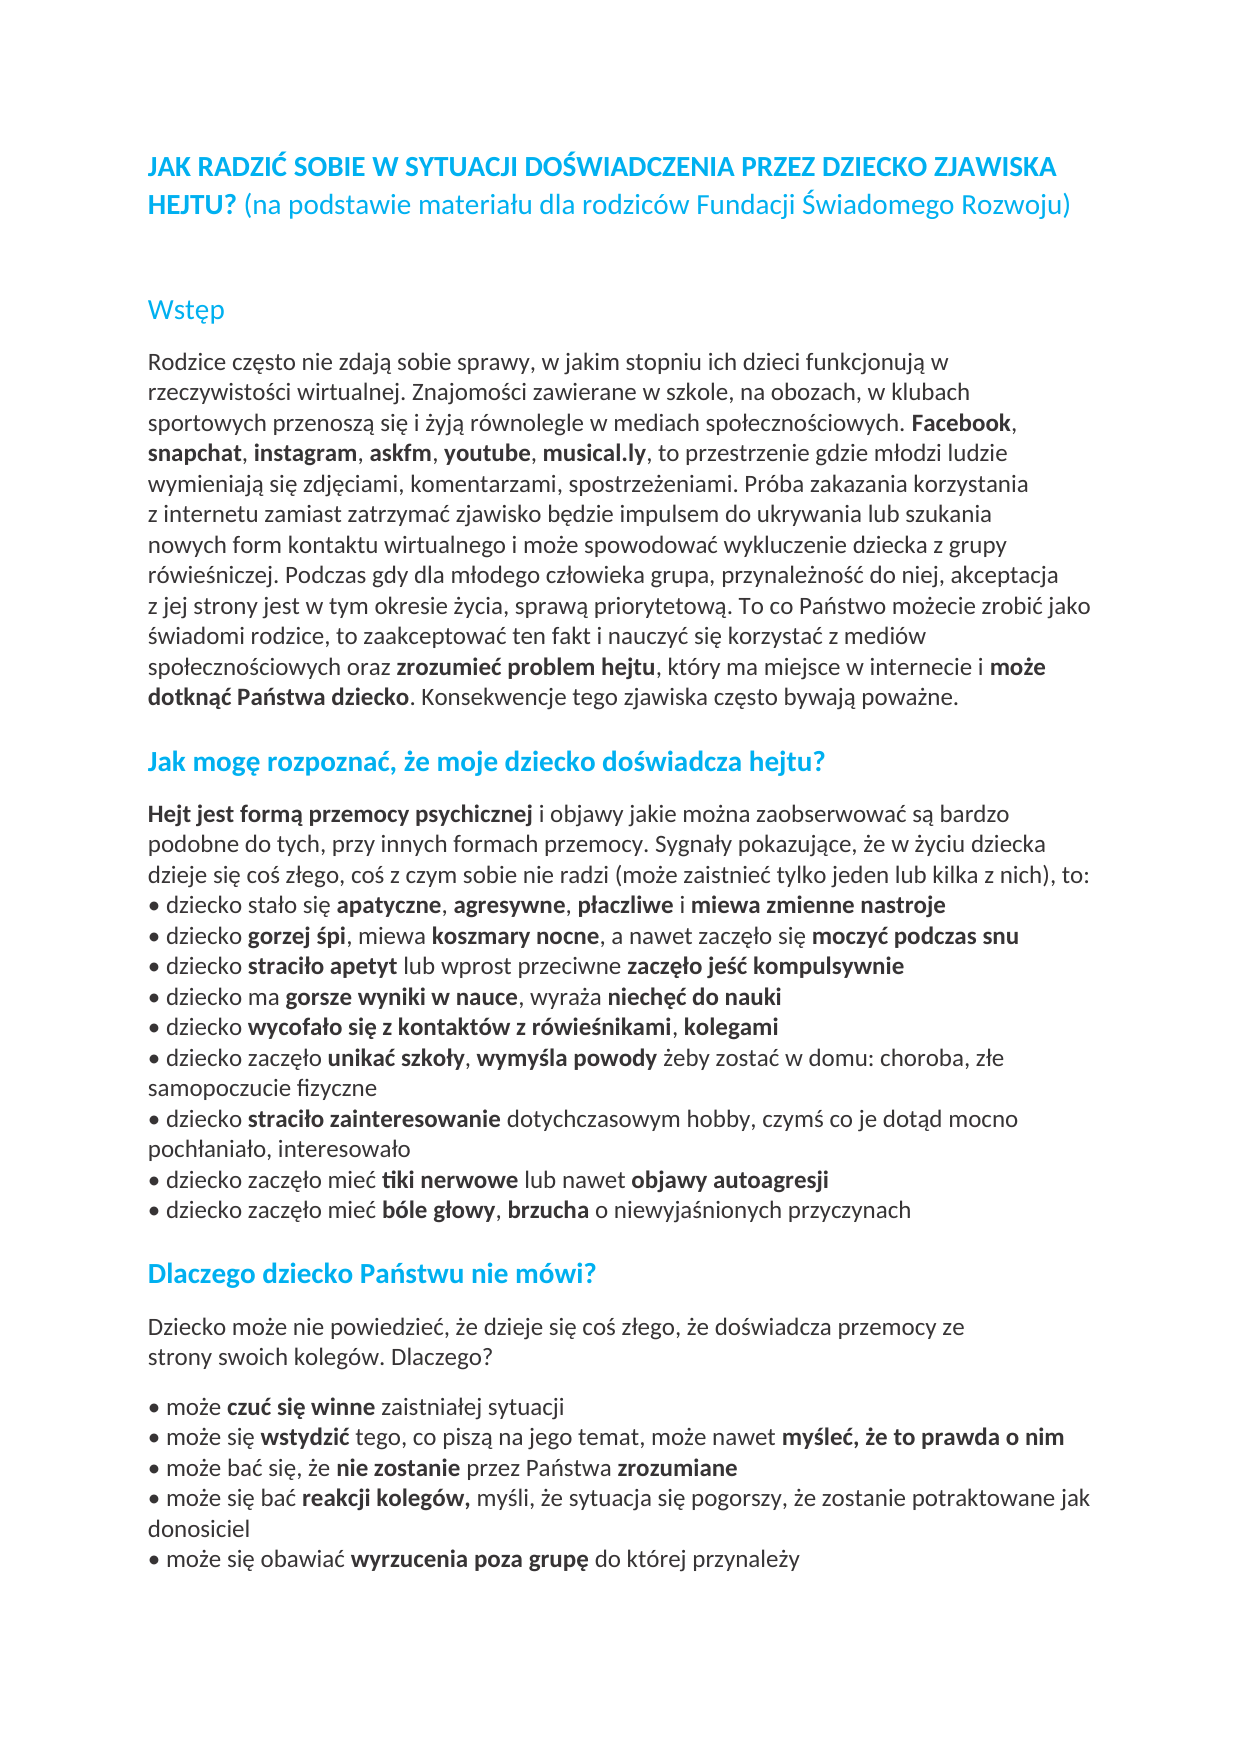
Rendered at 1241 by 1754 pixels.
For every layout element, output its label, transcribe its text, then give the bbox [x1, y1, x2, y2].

text • dziecko straciło zainteresowanie dotychczasowym hobby, czymś co je dotąd mocno pochłaniało, interesowało [148, 1103, 1093, 1164]
text Wstęp [148, 291, 1093, 326]
text • może bać się, że nie zostanie przez Państwa zrozumiane [148, 1452, 1093, 1482]
text Jak mogę rozpoznać, że moje dziecko doświadcza hejtu? [148, 743, 1093, 778]
text • może się bać reakcji kolegów, myśli, że sytuacja się pogorszy, że zostanie potraktowane jak donosiciel [148, 1482, 1093, 1543]
text • dziecko stało się apatyczne, agresywne, płaczliwe i miewa zmienne nastroje [148, 889, 1093, 920]
text • dziecko ma gorsze wyniki w nauce, wyraża niechęć do nauki [148, 981, 1093, 1011]
text • dziecko zaczęło unikać szkoły, wymyśla powody żeby zostać w domu: choroba, złe samopoczucie fizyczne [148, 1042, 1093, 1103]
text • dziecko gorzej śpi, miewa koszmary nocne, a nawet zaczęło się moczyć podczas snu [148, 920, 1093, 950]
text Hejt jest formą przemocy psychicznej i objawy jakie można zaobserwować są bardzo podobne do tych, przy innych formach przemocy. Sygnały pokazujące, że w życiu dziecka dzieje się coś złego, coś z czym sobie nie radzi (może zaistnieć tylko jeden lub kilka z nich), to: [148, 798, 1093, 889]
text • dziecko zaczęło mieć tiki nerwowe lub nawet objawy autoagresji [148, 1164, 1093, 1194]
text • może się wstydzić tego, co piszą na jego temat, może nawet myśleć, że to prawda o nim [148, 1421, 1093, 1452]
text nowych form kontaktu wirtualnego i może spowodować wykluczenie dziecka z grupy rówieśniczej. Podczas gdy dla młodego człowieka grupa, przynależność do niej, akceptacja z jej strony jest w tym okresie życia, sprawą priorytetową. To co Państwo możecie zrobić jako świadomi rodzice, to zaakceptować ten fakt i nauczyć się korzystać z mediów społecznościowych oraz zrozumieć problem hejtu, który ma miejsce w internecie i może dotknąć Państwa dziecko. Konsekwencje tego zjawiska często bywają poważne. [148, 529, 1093, 712]
text Rodzice często nie zdają sobie sprawy, w jakim stopniu ich dzieci funkcjonują w rzeczywistości wirtualnej. Znajomości zawierane w szkole, na obozach, w klubach sportowych przenoszą się i żyją równolegle w mediach społecznościowych. Facebook, snapchat, instagram, askfm, youtube, musical.ly, to przestrzenie gdzie młodzi ludzie wymieniają się zdjęciami, komentarzami, spostrzeżeniami. Próba zakazania korzystania z internetu zamiast zatrzymać zjawisko będzie impulsem do ukrywania lub szukania [148, 346, 1093, 529]
text strony swoich kolegów. Dlaczego? [148, 1341, 1093, 1372]
text JAK RADZIĆ SOBIE W SYTUACJI DOŚWIADCZENIA PRZEZ DZIECKO ZJAWISKA HEJTU? (na podstawie materiału dla rodziców Fundacji Świadomego Rozwoju) [148, 148, 1093, 222]
text • dziecko straciło apetyt lub wprost przeciwne zaczęło jeść kompulsywnie [148, 950, 1093, 981]
text Dlaczego dziecko Państwu nie mówi? [148, 1256, 1093, 1291]
text • może się obawiać wyrzucenia poza grupę do której przynależy [148, 1543, 1093, 1574]
text • dziecko wycofało się z kontaktów z rówieśnikami, kolegami [148, 1011, 1093, 1042]
text • może czuć się winne zaistniałej sytuacji [148, 1391, 1093, 1421]
text • dziecko zaczęło mieć bóle głowy, brzucha o niewyjaśnionych przyczynach [148, 1194, 1093, 1225]
text Dziecko może nie powiedzieć, że dzieje się coś złego, że doświadcza przemocy ze [148, 1311, 1093, 1341]
